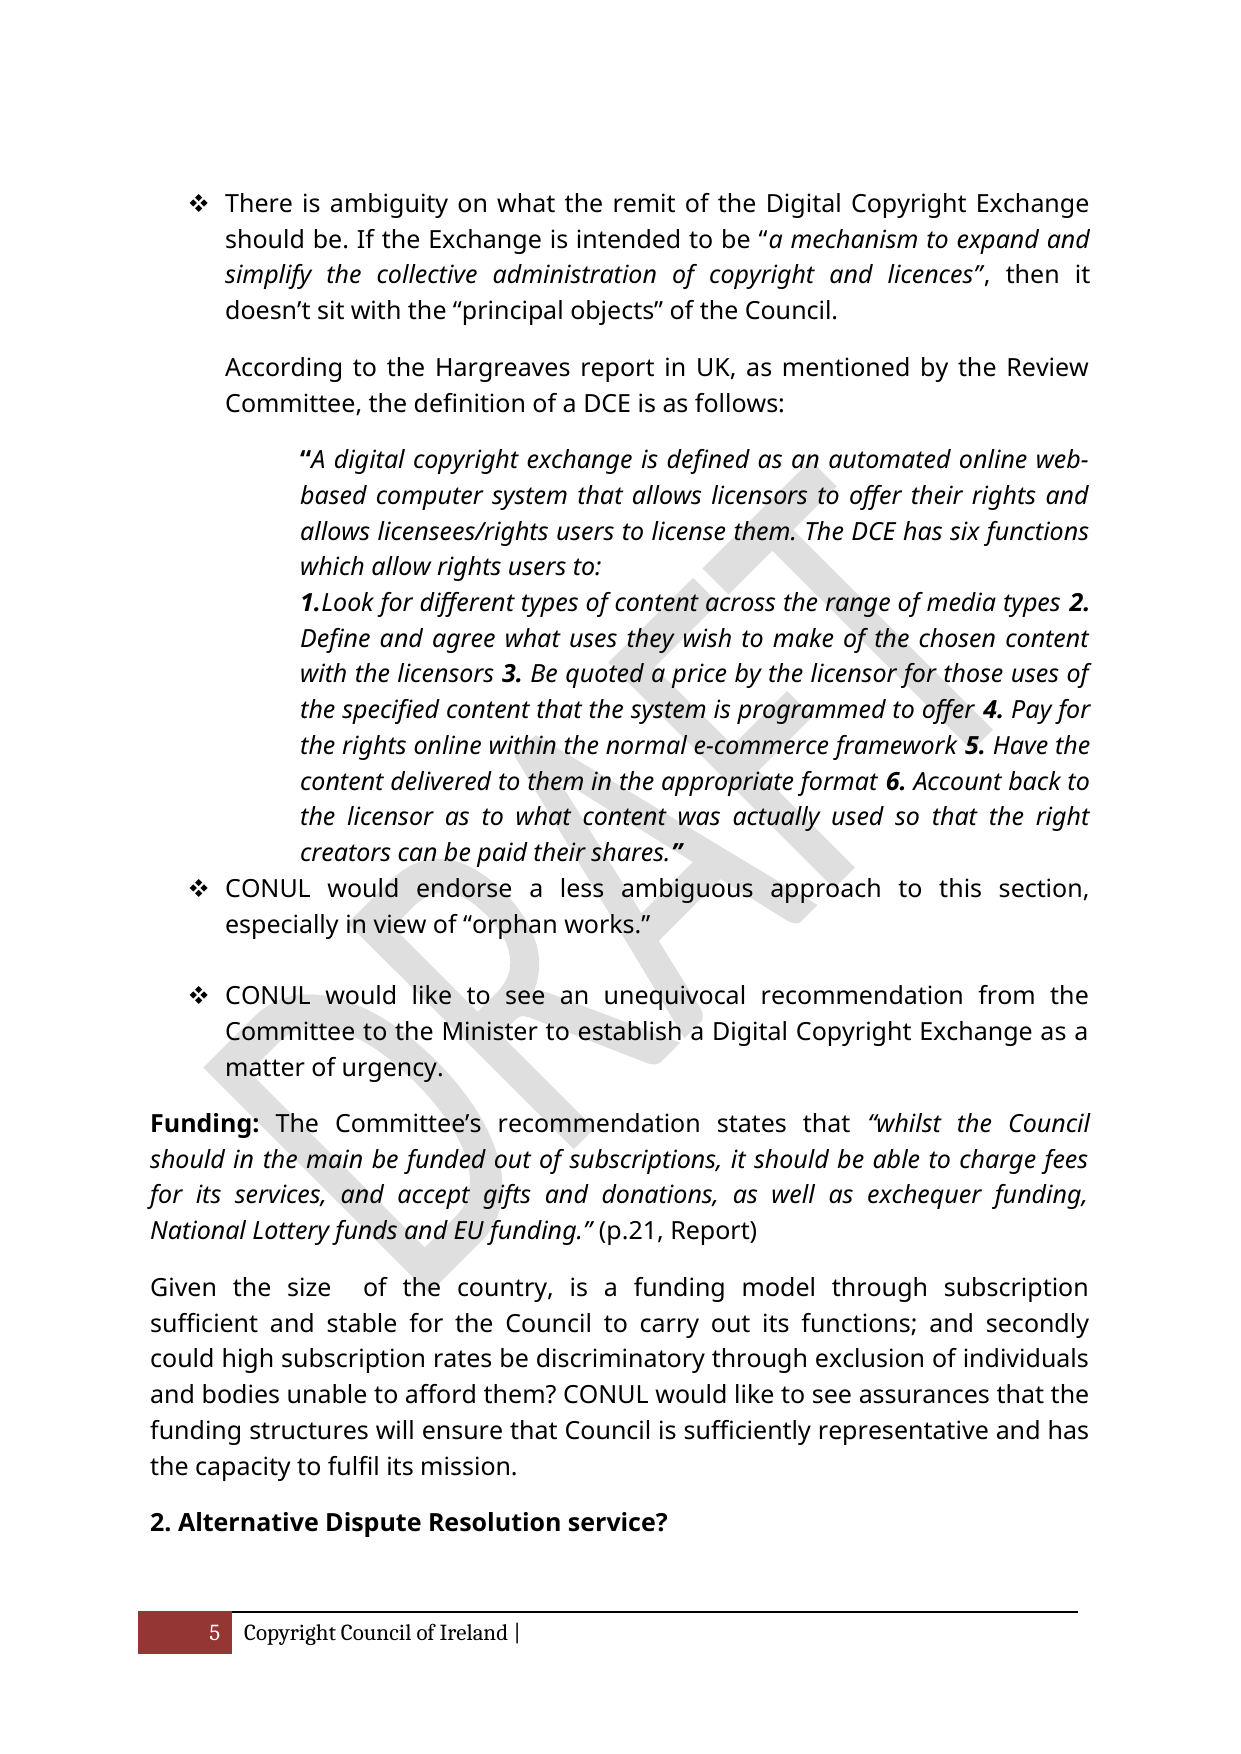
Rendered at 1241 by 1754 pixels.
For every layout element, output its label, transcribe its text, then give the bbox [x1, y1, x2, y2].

text 2. Alternative Dispute Resolution service? [150, 1505, 1090, 1539]
list There is ambiguity on what the remit of the Digital Copyright Exchange should be. If the Exchange is intended to be “a mechanism to expand and simplify the collective administration of copyright and licences”, then it doesn’t sit with the “principal objects” of the Council. [187, 186, 1090, 327]
text According to the Hargreaves report in UK, as mentioned by the Review Committee, the definition of a DCE is as follows: [225, 349, 1090, 419]
list “A digital copyright exchange is defined as an automated online web-based computer system that allows licensors to offer their rights and allows licensees/rights users to license them. The DCE has six functions which allow rights users to: [300, 442, 1090, 583]
list 1.Look for different types of content across the range of media types 2. Define and agree what uses they wish to make of the chosen content with the licensors 3. Be quoted a price by the licensor for those uses of the specified content that the system is programmed to offer 4. Pay for the rights online within the normal e-commerce framework 5. Have the content delivered to them in the appropriate format 6. Account back to the licensor as to what content was actually used so that the right creators can be paid their shares.” [300, 585, 1090, 869]
text Given the size of the country, is a funding model through subscription sufficient and stable for the Council to carry out its functions; and secondly could high subscription rates be discriminatory through exclusion of individuals and bodies unable to afford them? CONUL would like to see assurances that the funding structures will ensure that Council is sufficiently representative and has the capacity to fulfil its mission. [150, 1269, 1090, 1482]
list CONUL would like to see an unequivocal recommendation from the Committee to the Minister to establish a Digital Copyright Exchange as a matter of urgency. [187, 978, 1090, 1083]
text Funding: The Committee’s recommendation states that “whilst the Council should in the main be funded out of subscriptions, it should be able to charge fees for its services, and accept gifts and donations, as well as exchequer funding, National Lottery funds and EU funding.” (p.21, Report) [150, 1106, 1090, 1247]
list CONUL would endorse a less ambiguous approach to this section, especially in view of “orphan works.” [187, 871, 1090, 940]
